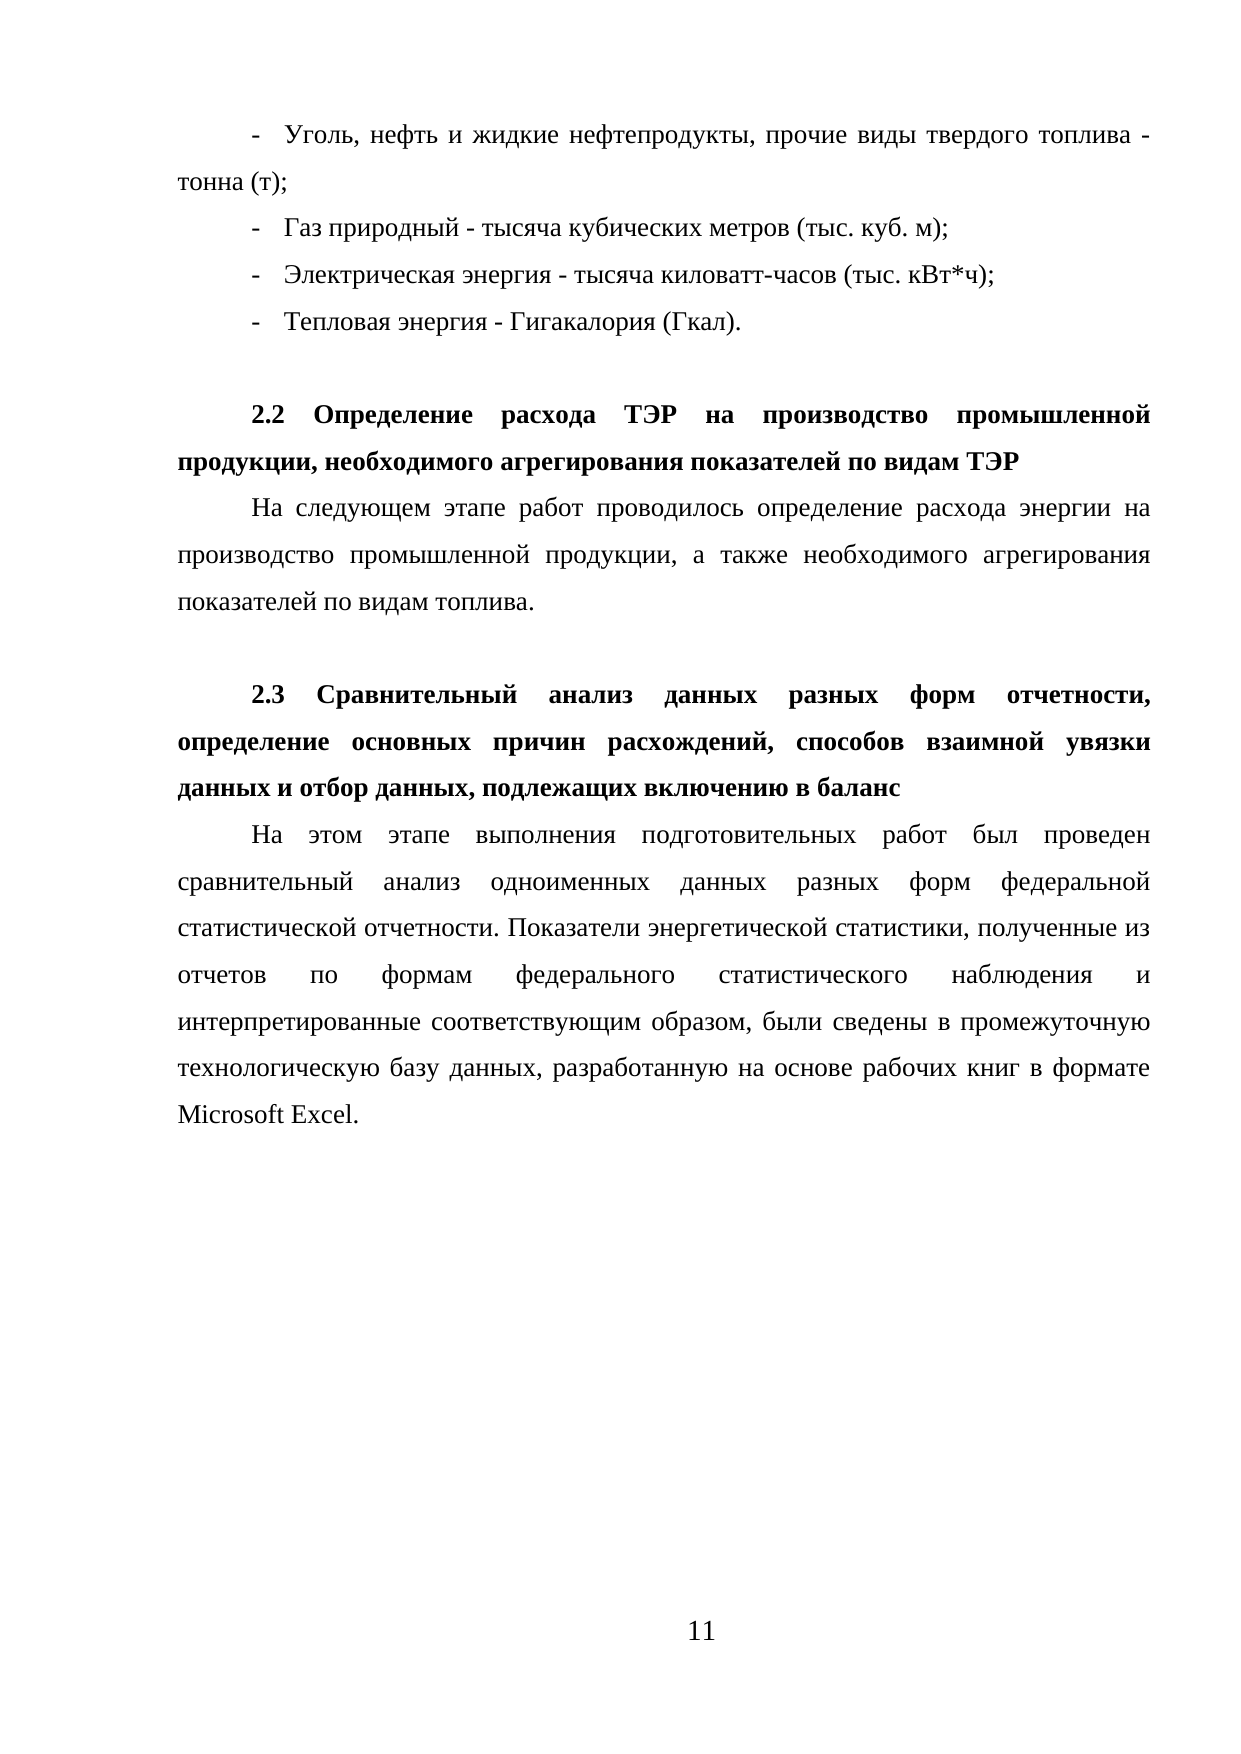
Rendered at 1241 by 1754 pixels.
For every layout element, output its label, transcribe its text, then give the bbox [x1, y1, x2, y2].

text - Уголь, нефть и жидкие нефтепродукты, прочие виды твердого топлива - тонна (т); [177, 118, 1152, 196]
text На следующем этапе работ проводилось определение расхода энергии на производство промышленной продукции, а также необходимого агрегирования показателей по видам топлива. [177, 491, 1152, 616]
subtitle 2.3 Сравнительный анализ данных разных форм отчетности, определение основных причин расхождений, способов взаимной увязки данных и отбор данных, подлежащих включению в баланс [177, 678, 1152, 803]
text На этом этапе выполнения подготовительных работ был проведен сравнительный анализ одноименных данных разных форм федеральной статистической отчетности. Показатели энергетической статистики, полученные из отчетов по формам федерального статистического наблюдения и интерпретированные соответствующим образом, были сведены в промежуточную технологическую базу данных, разработанную на основе рабочих книг в формате Microsoft Excel. [177, 818, 1152, 1129]
subtitle 2.2 Определение расхода ТЭР на производство промышленной продукции, необходимого агрегирования показателей по видам ТЭР [177, 398, 1152, 476]
text - Электрическая энергия - тысяча киловатт-часов (тыс. кВт*ч); [177, 258, 1152, 289]
text - Тепловая энергия - Гигакалория (Гкал). [177, 305, 1152, 336]
text - Газ природный - тысяча кубических метров (тыс. куб. м); [177, 211, 1152, 243]
